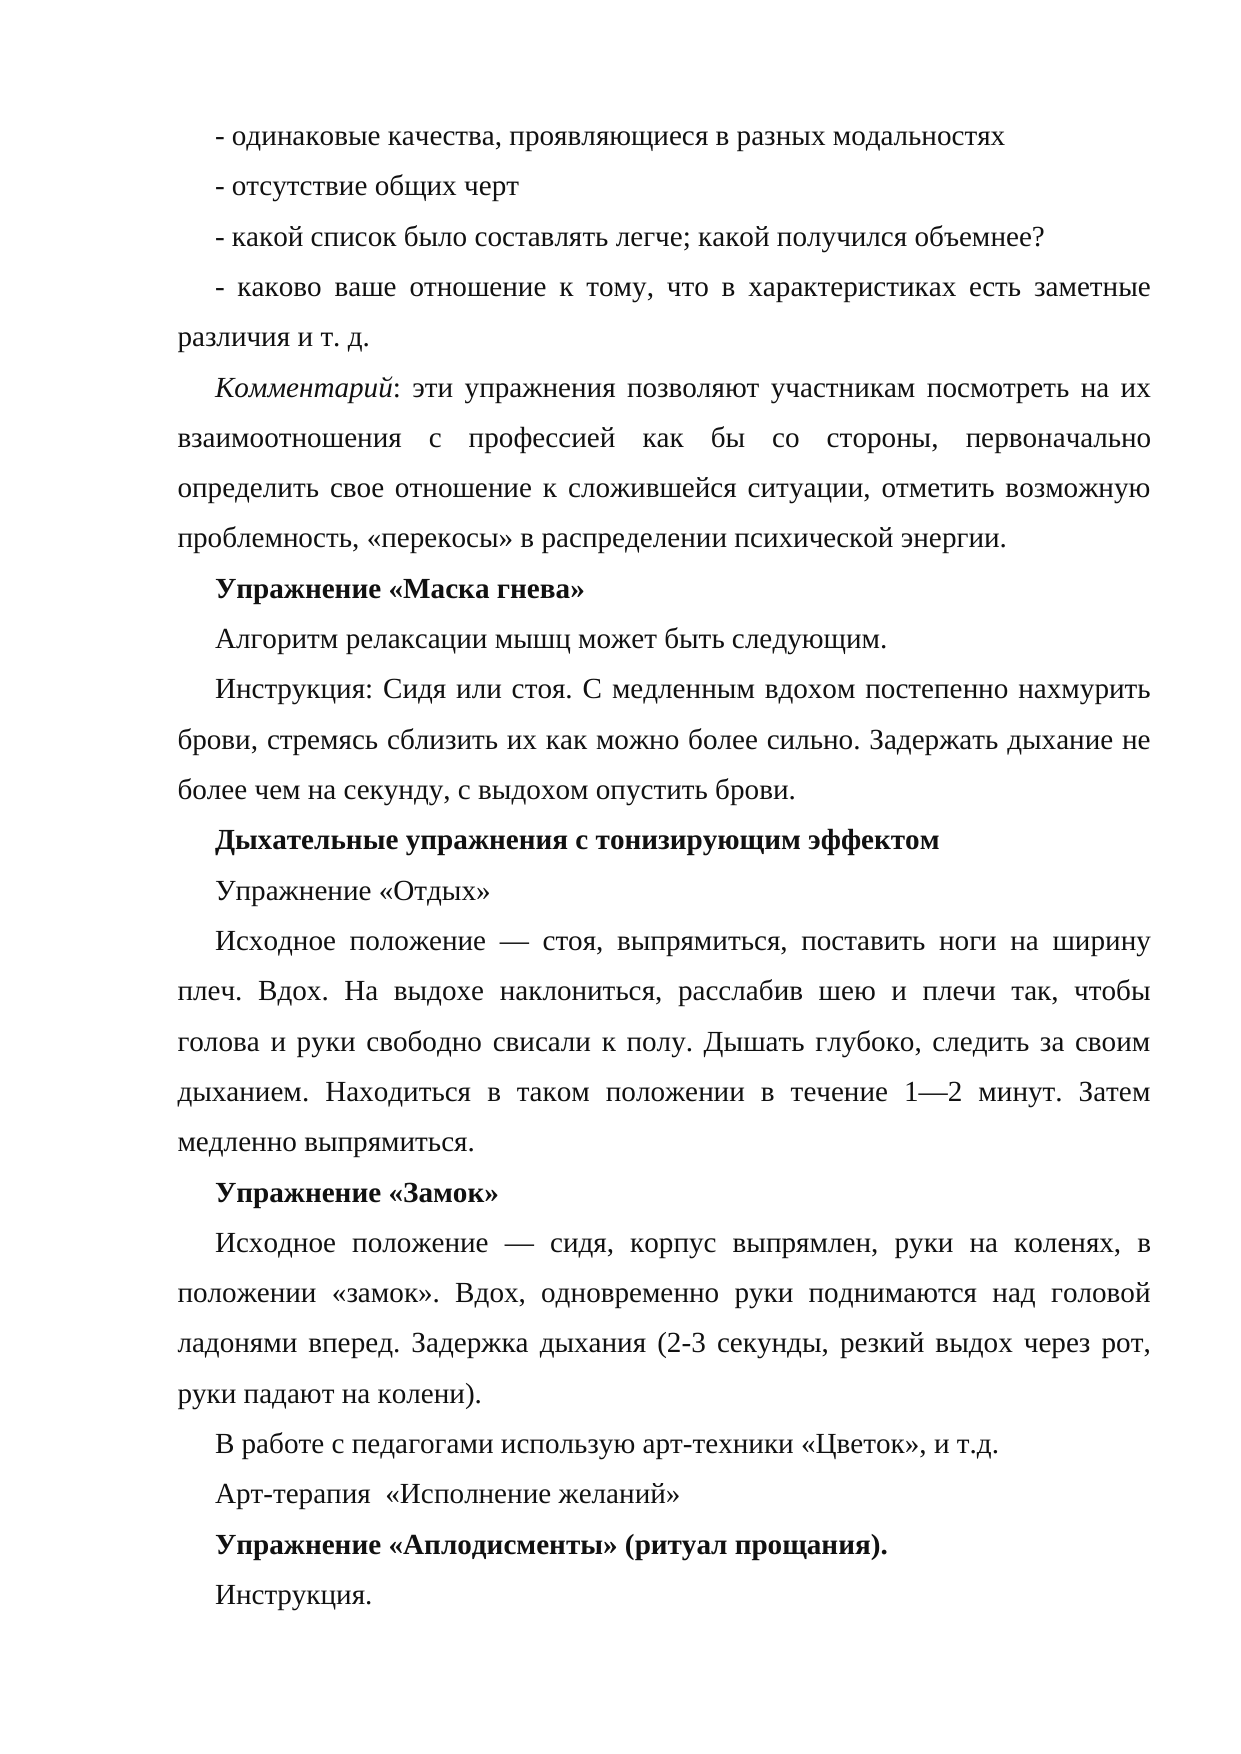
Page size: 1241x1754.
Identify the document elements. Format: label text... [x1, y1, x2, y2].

text Комментарий: эти упражнения позволяют участникам посмотреть на их взаимоотношения с профессией как бы со стороны, первоначально определить свое отношение к сложившейся ситуации, отметить возможную проблемность, «перекосы» в распределении психической энергии. [177, 370, 1152, 554]
text В работе с педагогами использую арт-техники «Цветок», и т.д. [177, 1426, 1152, 1460]
text Исходное положение — сидя, корпус выпрямлен, руки на коленях, в положении «замок». Вдох, одновременно руки поднимаются над головой ладонями вперед. Задержка дыхания (2-3 секунды, резкий выдох через рот, руки падают на колени). [177, 1225, 1152, 1409]
text - какой список было составлять легче; какой получился объемнее? [177, 219, 1152, 252]
text - одинаковые качества, проявляющиеся в разных модальностях [177, 118, 1152, 152]
text Инструкция. [177, 1577, 1152, 1611]
text Упражнение «Отдых» [177, 873, 1152, 906]
text Инструкция: Сидя или стоя. С медленным вдохом постепенно нахмурить брови, стремясь сблизить их как можно более сильно. Задержать дыхание не более чем на секунду, с выдохом опустить брови. [177, 672, 1152, 806]
text Арт-терапия «Исполнение желаний» [177, 1477, 1152, 1510]
text - каково ваше отношение к тому, что в характеристиках есть заметные различия и т. д. [177, 269, 1152, 353]
text Упражнение «Аплодисменты» (ритуал прощания). [177, 1527, 1152, 1560]
text - отсутствие общих черт [177, 168, 1152, 202]
text Дыхательные упражнения с тонизирующим эффектом [177, 822, 1152, 856]
text Алгоритм релаксации мышц может быть следующим. [177, 621, 1152, 655]
text Исходное положение — стоя, выпрямиться, поставить ноги на ширину плеч. Вдох. На выдохе наклониться, расслабив шею и плечи так, чтобы голова и руки свободно свисали к полу. Дышать глубоко, следить за своим дыханием. Находиться в таком положении в течение 1—2 минут. Затем медленно выпрямиться. [177, 923, 1152, 1158]
text Упражнение «Маска гнева» [177, 571, 1152, 604]
text Упражнение «Замок» [177, 1175, 1152, 1208]
